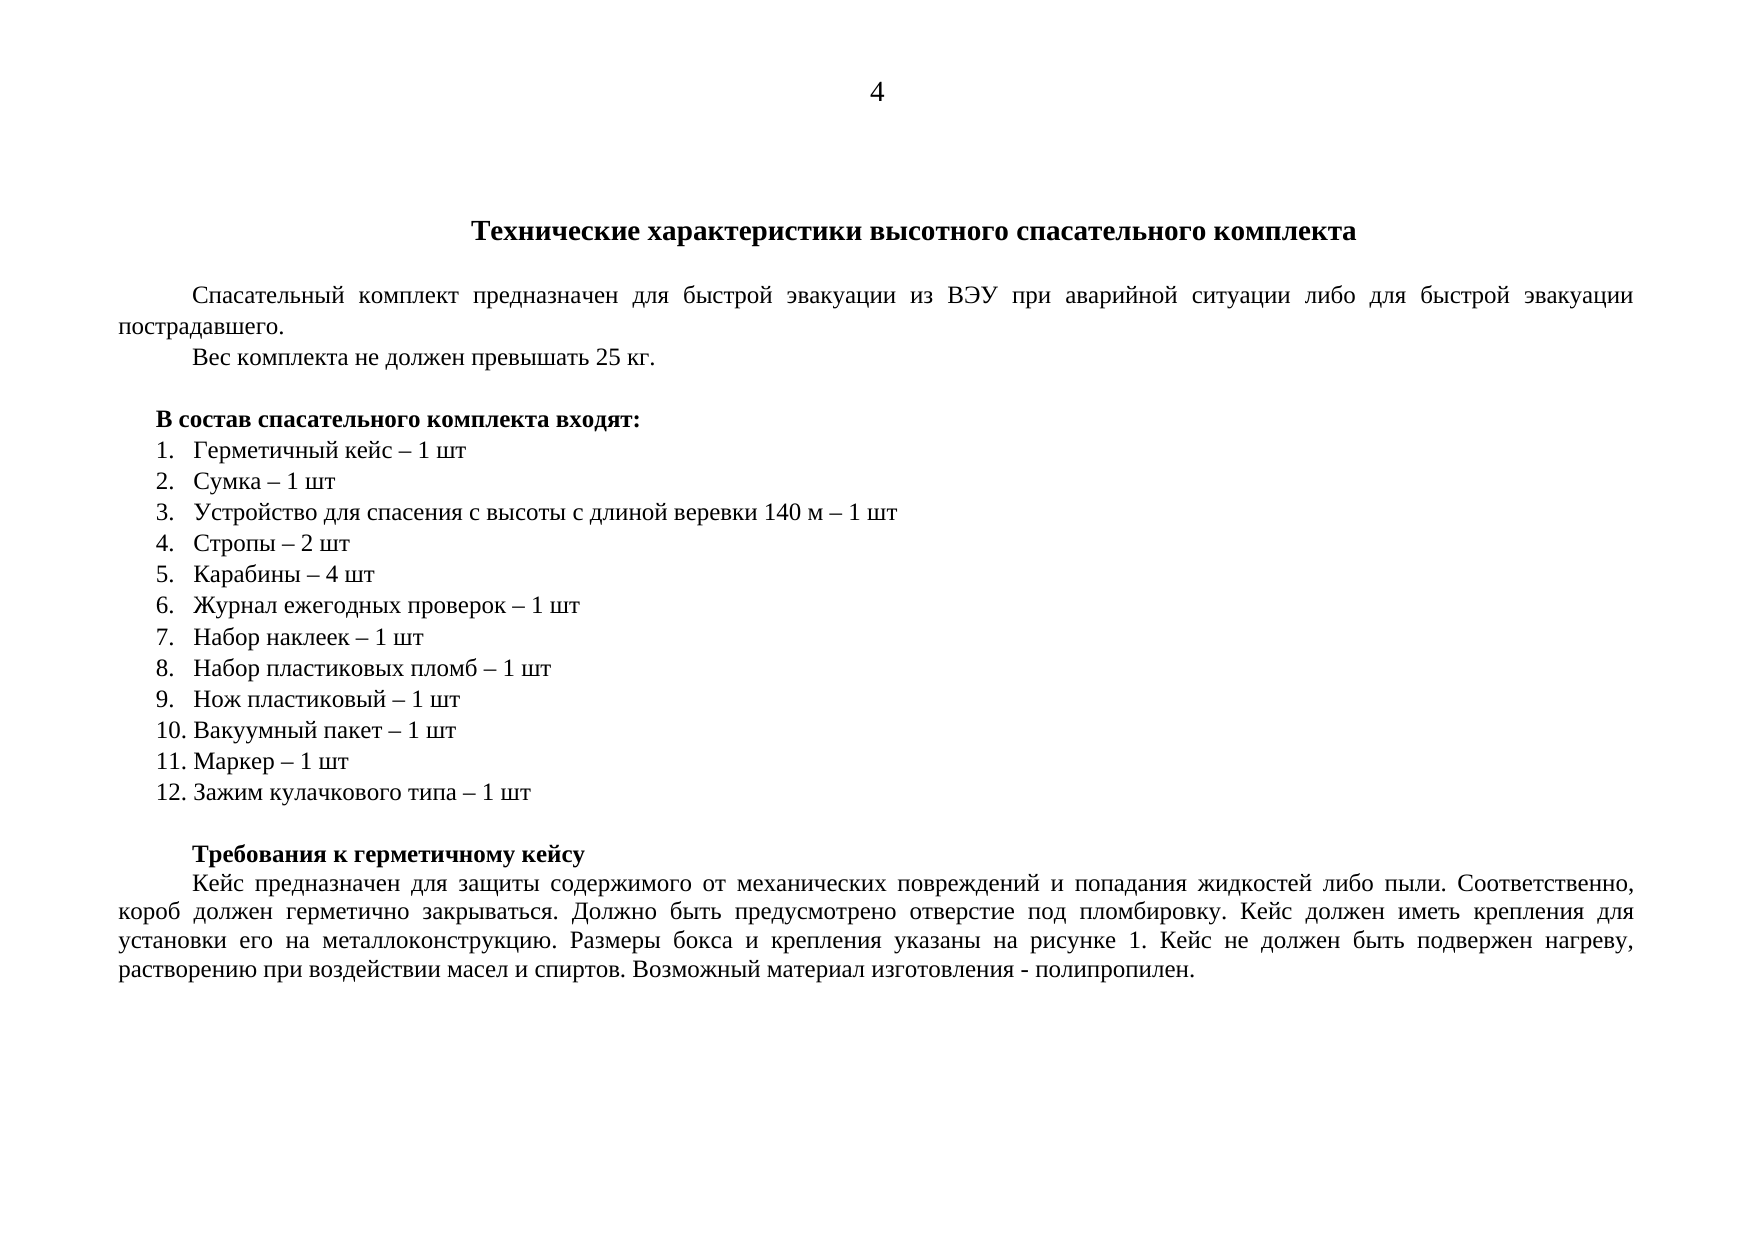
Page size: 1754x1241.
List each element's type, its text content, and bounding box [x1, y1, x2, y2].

list Сумка – 1 шт [156, 466, 1636, 495]
list Набор пластиковых пломб – 1 шт [156, 653, 1636, 681]
text В состав спасательного комплекта входят: [118, 404, 1636, 433]
list Стропы – 2 шт [156, 528, 1636, 557]
list Нож пластиковый – 1 шт [156, 684, 1636, 712]
text Технические характеристики высотного спасательного комплекта [118, 213, 1636, 247]
text Спасательный комплект предназначен для быстрой эвакуации из ВЭУ при аварийной ситуации либо для быстрой эвакуации пострадавшего. [118, 280, 1636, 340]
list Зажим кулачкового типа – 1 шт [156, 777, 1636, 806]
text Кейс предназначен для защиты содержимого от механических повреждений и попадания жидкостей либо пыли. Соответственно, короб должен герметично закрываться. Должно быть предусмотрено отверстие под пломбировку. Кейс должен иметь крепления для установки его на металлоконструкцию. Размеры бокса и крепления указаны на рисунке 1. Кейс не должен быть подвержен нагреву, растворению при воздействии масел и спиртов. Возможный материал изготовления - полипропилен. [118, 868, 1636, 983]
list Устройство для спасения с высоты с длиной веревки 140 м – 1 шт [156, 497, 1636, 526]
list Вакуумный пакет – 1 шт [156, 715, 1636, 743]
text Вес комплекта не должен превышать 25 кг. [118, 342, 1636, 371]
list Набор наклеек – 1 шт [156, 622, 1636, 650]
list Маркер – 1 шт [156, 746, 1636, 774]
text Требования к герметичному кейсу [118, 839, 1636, 868]
list Карабины – 4 шт [156, 559, 1636, 588]
list Герметичный кейс – 1 шт [156, 435, 1636, 464]
list Журнал ежегодных проверок – 1 шт [156, 591, 1636, 619]
